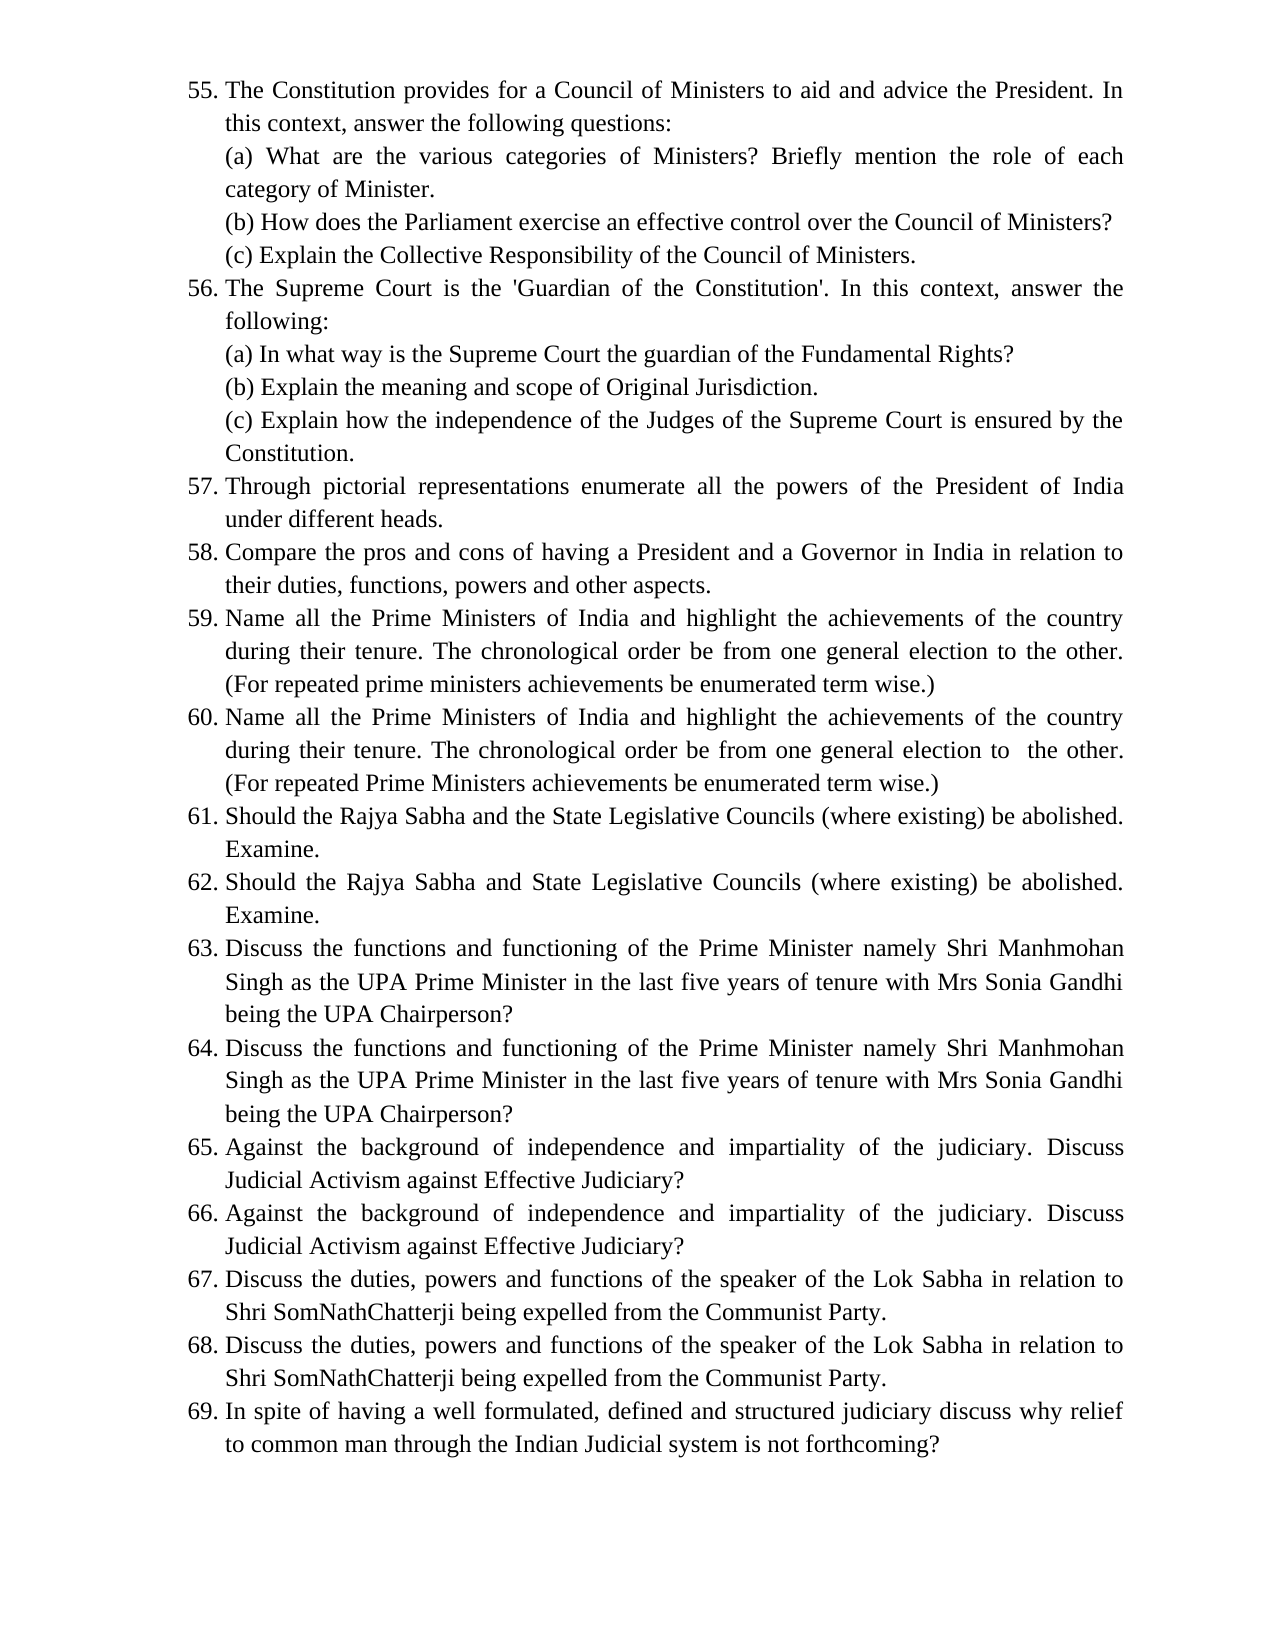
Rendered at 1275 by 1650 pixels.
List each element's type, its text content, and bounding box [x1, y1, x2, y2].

list Discuss the duties, powers and functions of the speaker of the Lok Sabha in relation to Shri SomNathChatterji being expelled from the Communist Party. [187, 1264, 1125, 1326]
list (b) Explain the meaning and scope of Original Jurisdiction. [225, 372, 1125, 401]
list (a) What are the various categories of Ministers? Briefly mention the role of each category of Minister. [225, 141, 1125, 203]
list (a) In what way is the Supreme Court the guardian of the Fundamental Rights? [225, 339, 1125, 368]
list Should the Rajya Sabha and the State Legislative Councils (where existing) be abolished. Examine. [187, 801, 1125, 863]
list Discuss the functions and functioning of the Prime Minister namely Shri Manhmohan Singh as the UPA Prime Minister in the last five years of tenure with Mrs Sonia Gandhi being the UPA Chairperson? [187, 1033, 1125, 1127]
list Against the background of independence and impartiality of the judiciary. Discuss Judicial Activism against Effective Judiciary? [187, 1198, 1125, 1259]
list The Constitution provides for a Council of Ministers to aid and advice the President. In this context, answer the following questions: [187, 75, 1125, 137]
list Discuss the duties, powers and functions of the speaker of the Lok Sabha in relation to Shri SomNathChatterji being expelled from the Communist Party. [187, 1330, 1125, 1392]
list Discuss the functions and functioning of the Prime Minister namely Shri Manhmohan Singh as the UPA Prime Minister in the last five years of tenure with Mrs Sonia Gandhi being the UPA Chairperson? [187, 933, 1125, 1028]
list The Supreme Court is the 'Guardian of the Constitution'. In this context, answer the following: [187, 273, 1125, 335]
list Compare the pros and cons of having a President and a Governor in India in relation to their duties, functions, powers and other aspects. [187, 537, 1125, 599]
list Name all the Prime Ministers of India and highlight the achievements of the country during their tenure. The chronological order be from one general election to the other. (For repeated prime ministers achievements be enumerated term wise.) [187, 603, 1125, 698]
list Against the background of independence and impartiality of the judiciary. Discuss Judicial Activism against Effective Judiciary? [187, 1132, 1125, 1193]
list (c) Explain how the independence of the Judges of the Supreme Court is ensured by the Constitution. [225, 405, 1125, 467]
list Should the Rajya Sabha and State Legislative Councils (where existing) be abolished. Examine. [187, 867, 1125, 929]
list (b) How does the Parliament exercise an effective control over the Council of Ministers? [225, 207, 1125, 236]
list Name all the Prime Ministers of India and highlight the achievements of the country during their tenure. The chronological order be from one general election to the other. (For repeated Prime Ministers achievements be enumerated term wise.) [187, 702, 1125, 797]
list (c) Explain the Collective Responsibility of the Council of Ministers. [225, 240, 1125, 269]
list Through pictorial representations enumerate all the powers of the President of India under different heads. [187, 471, 1125, 533]
list In spite of having a well formulated, defined and structured judiciary discuss why relief to common man through the Indian Judicial system is not forthcoming? [187, 1396, 1125, 1458]
